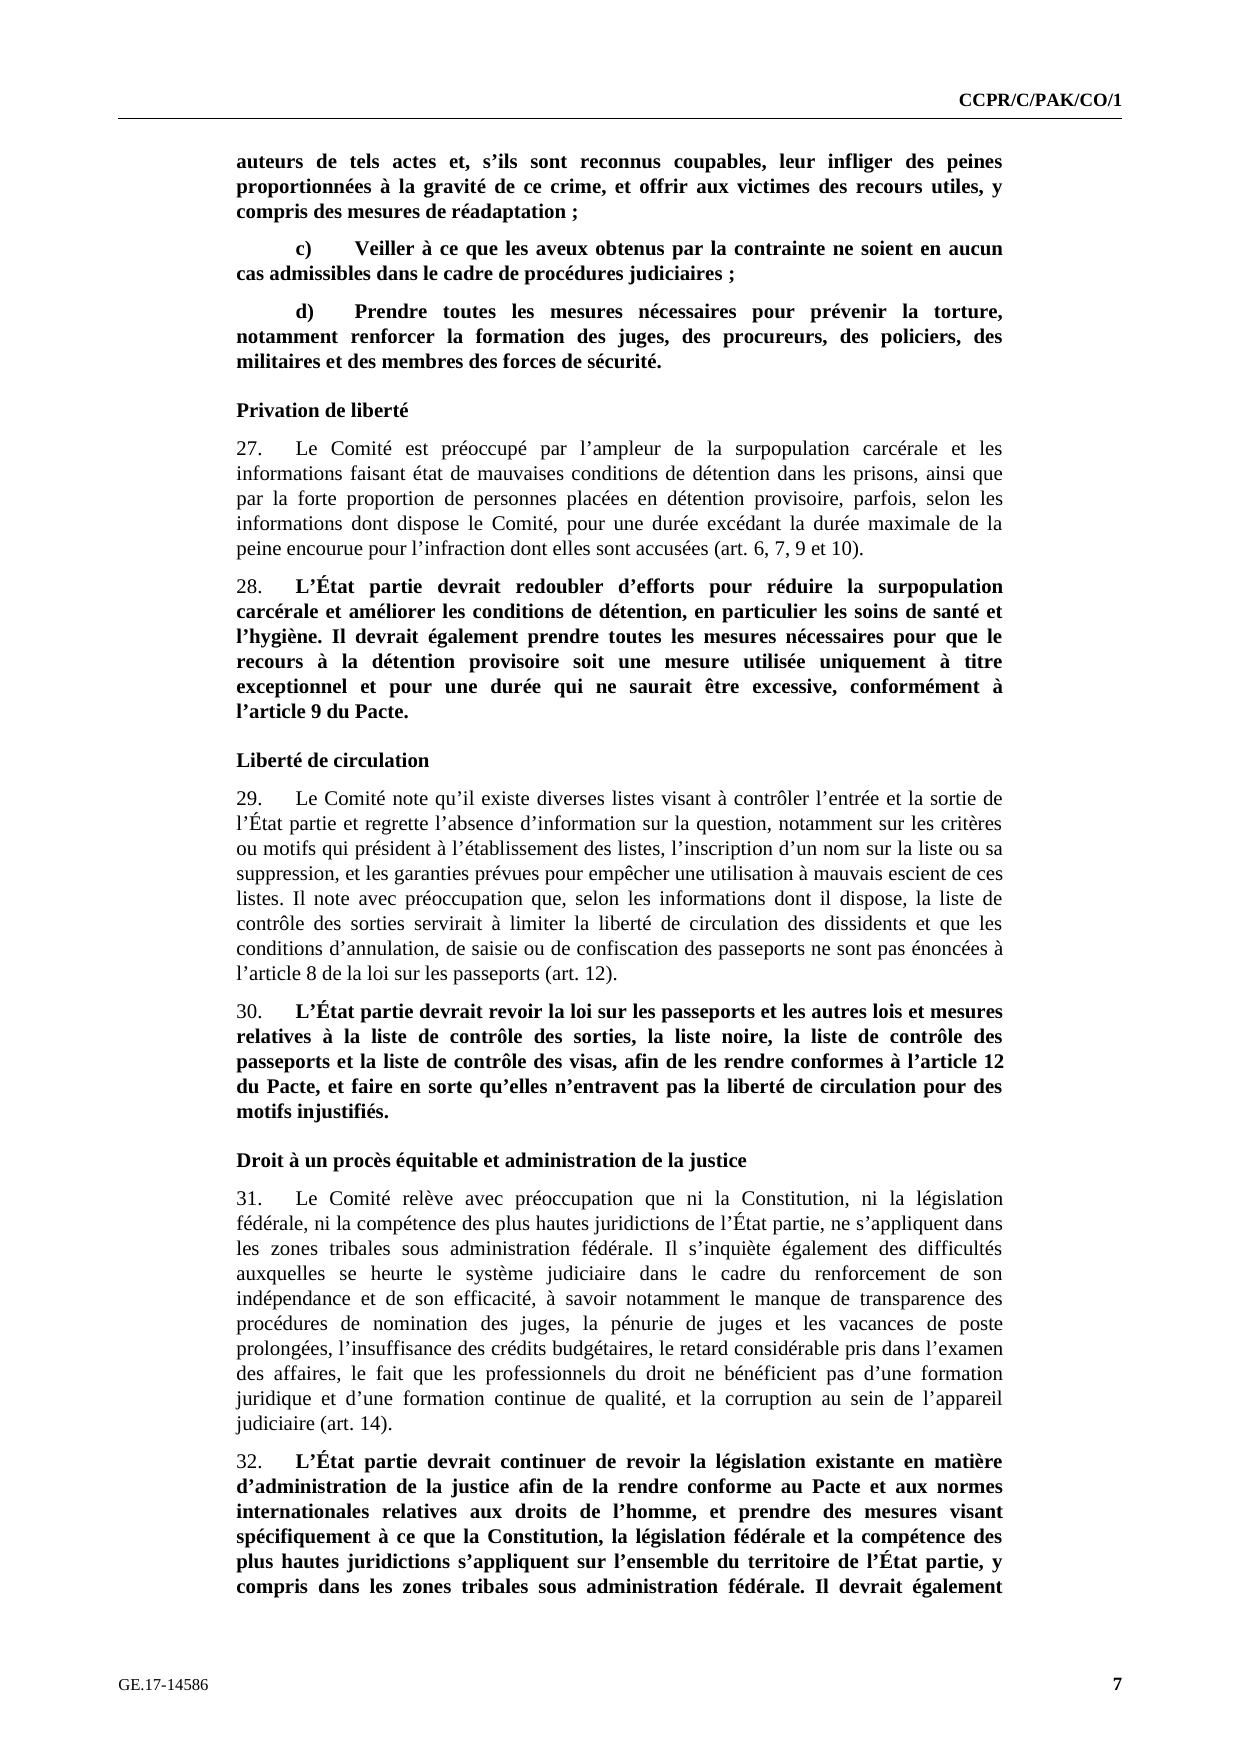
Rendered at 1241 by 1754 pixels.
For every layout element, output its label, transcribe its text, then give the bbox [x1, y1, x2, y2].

text 27. Le Comité est préoccupé par l’ampleur de la surpopulation carcérale et les informations faisant état de mauvaises conditions de détention dans les prisons, ainsi que par la forte proportion de personnes placées en détention provisoire, parfois, selon les informations dont dispose le Comité, pour une durée excédant la durée maximale de la peine encourue pour l’infraction dont elles sont accusées (art. 6, 7, 9 et 10). [236, 435, 1004, 560]
text 28. L’État partie devrait redoubler d’efforts pour réduire la surpopulation carcérale et améliorer les conditions de détention, en particulier les soins de santé et l’hygiène. Il devrait également prendre toutes les mesures nécessaires pour que le recours à la détention provisoire soit une mesure utilisée uniquement à titre exceptionnel et pour une durée qui ne saurait être excessive, conformément à l’article 9 du Pacte. [236, 573, 1004, 723]
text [236, 1448, 1004, 1598]
text Liberté de circulation [118, 748, 1004, 773]
text 30. L’État partie devrait revoir la loi sur les passeports et les autres lois et mesures relatives à la liste de contrôle des sorties, la liste noire, la liste de contrôle des passeports et la liste de contrôle des visas, afin de les rendre conformes à l’article 12 du Pacte, et faire en sorte qu’elles n’entravent pas la liberté de circulation pour des motifs injustifiés. [236, 998, 1004, 1123]
text Droit à un procès équitable et administration de la justice [118, 1148, 1004, 1173]
text Privation de liberté [118, 398, 1004, 423]
text c) Veiller à ce que les aveux obtenus par la contrainte ne soient en aucun cas admissibles dans le cadre de procédures judiciaires ; [236, 235, 1004, 285]
text d) Prendre toutes les mesures nécessaires pour prévenir la torture, notamment renforcer la formation des juges, des procureurs, des policiers, des militaires et des membres des forces de sécurité. [236, 298, 1004, 373]
text 29. Le Comité note qu’il existe diverses listes visant à contrôler l’entrée et la sortie de l’État partie et regrette l’absence d’information sur la question, notamment sur les critères ou motifs qui président à l’établissement des listes, l’inscription d’un nom sur la liste ou sa suppression, et les garanties prévues pour empêcher une utilisation à mauvais escient de ces listes. Il note avec préoccupation que, selon les informations dont il dispose, la liste de contrôle des sorties servirait à limiter la liberté de circulation des dissidents et que les conditions d’annulation, de saisie ou de confiscation des passeports ne sont pas énoncées à l’article 8 de la loi sur les passeports (art. 12). [236, 785, 1004, 985]
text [236, 148, 1004, 223]
text 31. Le Comité relève avec préoccupation que ni la Constitution, ni la législation fédérale, ni la compétence des plus hautes juridictions de l’État partie, ne s’appliquent dans les zones tribales sous administration fédérale. Il s’inquiète également des difficultés auxquelles se heurte le système judiciaire dans le cadre du renforcement de son indépendance et de son efficacité, à savoir notamment le manque de transparence des procédures de nomination des juges, la pénurie de juges et les vacances de poste prolongées, l’insuffisance des crédits budgétaires, le retard considérable pris dans l’examen des affaires, le fait que les professionnels du droit ne bénéficient pas d’une formation juridique et d’une formation continue de qualité, et la corruption au sein de l’appareil judiciaire (art. 14). [236, 1185, 1004, 1435]
